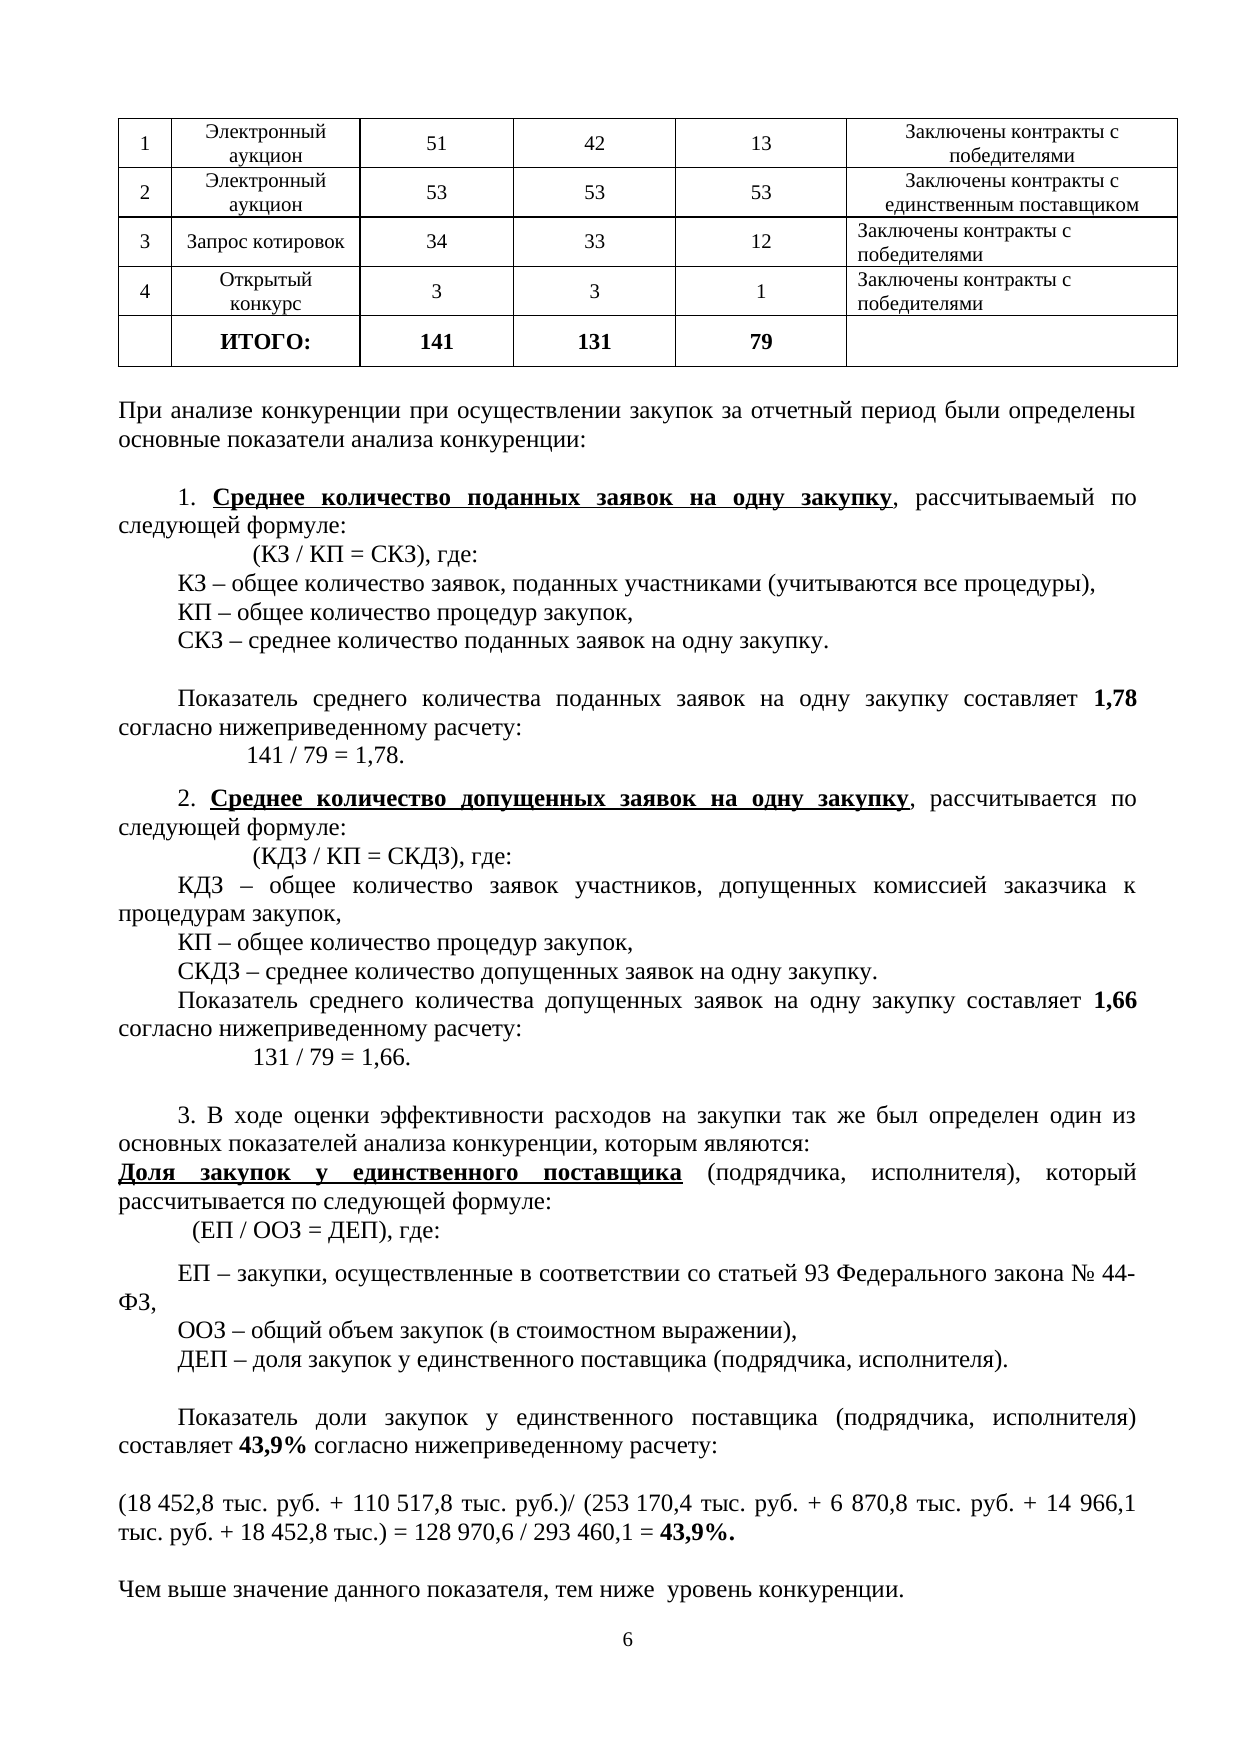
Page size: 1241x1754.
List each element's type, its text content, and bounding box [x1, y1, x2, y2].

table_cell 13 [676, 119, 846, 167]
text (КЗ / КП = СКЗ), где: [193, 539, 1137, 568]
text КДЗ – общее количество заявок участников, допущенных комиссией заказчика к процедурам закупок, [118, 870, 1137, 927]
text 1. Среднее количество поданных заявок на одну закупку, рассчитываемый по следующей формуле: [118, 482, 1137, 539]
table_cell 141 [361, 316, 513, 366]
text ЕП – закупки, осуществленные в соответствии со статьей 93 Федерального закона № 44-ФЗ, [118, 1258, 1137, 1315]
text 141 / 79 = 1,78. [118, 740, 1137, 769]
table_cell 2 [119, 168, 171, 216]
table_cell [119, 316, 171, 366]
table_cell Электронный аукцион [172, 119, 359, 167]
text КП – общее количество процедур закупок, [118, 597, 1137, 625]
text Показатель среднего количества допущенных заявок на одну закупку составляет 1,66 согласно нижеприведенному расчету: [118, 985, 1137, 1042]
text КЗ – общее количество заявок, поданных участниками (учитываются все процедуры), [118, 568, 1137, 597]
text 3. В ходе оценки эффективности расходов на закупки так же был определен один из основных показателей анализа конкуренции, которым являются: [118, 1100, 1137, 1157]
text (ЕП / ООЗ = ДЕП), где: [118, 1215, 1137, 1243]
table_cell 53 [514, 168, 675, 216]
text При анализе конкуренции при осуществлении закупок за отчетный период были определены основные показатели анализа конкуренции: [118, 395, 1137, 453]
table_cell Заключены контракты с победителями [847, 267, 1177, 315]
table_cell 33 [514, 218, 675, 266]
table_cell Электронный аукцион [172, 168, 359, 216]
table_cell 1 [676, 267, 846, 315]
table_cell 3 [119, 218, 171, 266]
text 131 / 79 = 1,66. [118, 1042, 1137, 1071]
table_cell 53 [361, 168, 513, 216]
table_cell 1 [119, 119, 171, 167]
text Чем выше значение данного показателя, тем ниже уровень конкуренции. [118, 1574, 1137, 1603]
table_cell 51 [361, 119, 513, 167]
text (КДЗ / КП = СКДЗ), где: [193, 841, 1137, 870]
text Показатель доли закупок у единственного поставщика (подрядчика, исполнителя) составляет 43,9% согласно нижеприведенному расчету: [118, 1402, 1137, 1459]
table_cell Открытый конкурс [172, 267, 359, 315]
table_cell Заключены контракты с победителями [847, 218, 1177, 266]
text ООЗ – общий объем закупок (в стоимостном выражении), [118, 1315, 1137, 1344]
text Доля закупок у единственного поставщика (подрядчика, исполнителя), который рассчитывается по следующей формуле: [118, 1157, 1137, 1215]
table_cell ИТОГО: [172, 316, 359, 366]
table_cell 53 [676, 168, 846, 216]
table_cell Запрос котировок [172, 218, 359, 266]
text Показатель среднего количества поданных заявок на одну закупку составляет 1,78 согласно нижеприведенному расчету: [118, 683, 1137, 740]
table_cell Заключены контракты с победителями [847, 119, 1177, 167]
text СКДЗ – среднее количество допущенных заявок на одну закупку. [118, 956, 1137, 985]
table_cell 3 [514, 267, 675, 315]
table_cell 12 [676, 218, 846, 266]
text КП – общее количество процедур закупок, [118, 927, 1137, 956]
table_cell 3 [361, 267, 513, 315]
table_cell 4 [119, 267, 171, 315]
text СКЗ – среднее количество поданных заявок на одну закупку. [118, 625, 1137, 654]
table_cell 131 [514, 316, 675, 366]
table_cell Заключены контракты с единственным поставщиком [847, 168, 1177, 216]
text (18 452,8 тыс. руб. + 110 517,8 тыс. руб.)/ (253 170,4 тыс. руб. + 6 870,8 тыс. руб. + 14 966,1 тыс. руб. + 18 452,8 тыс.) = 128 970,6 / 293 460,1 = 43,9%. [118, 1488, 1137, 1545]
table_cell 34 [361, 218, 513, 266]
text ДЕП – доля закупок у единственного поставщика (подрядчика, исполнителя). [118, 1344, 1137, 1373]
text 2. Среднее количество допущенных заявок на одну закупку, рассчитывается по следующей формуле: [118, 783, 1137, 841]
table_cell [847, 316, 1177, 366]
table_cell 42 [514, 119, 675, 167]
table_cell 79 [676, 316, 846, 366]
